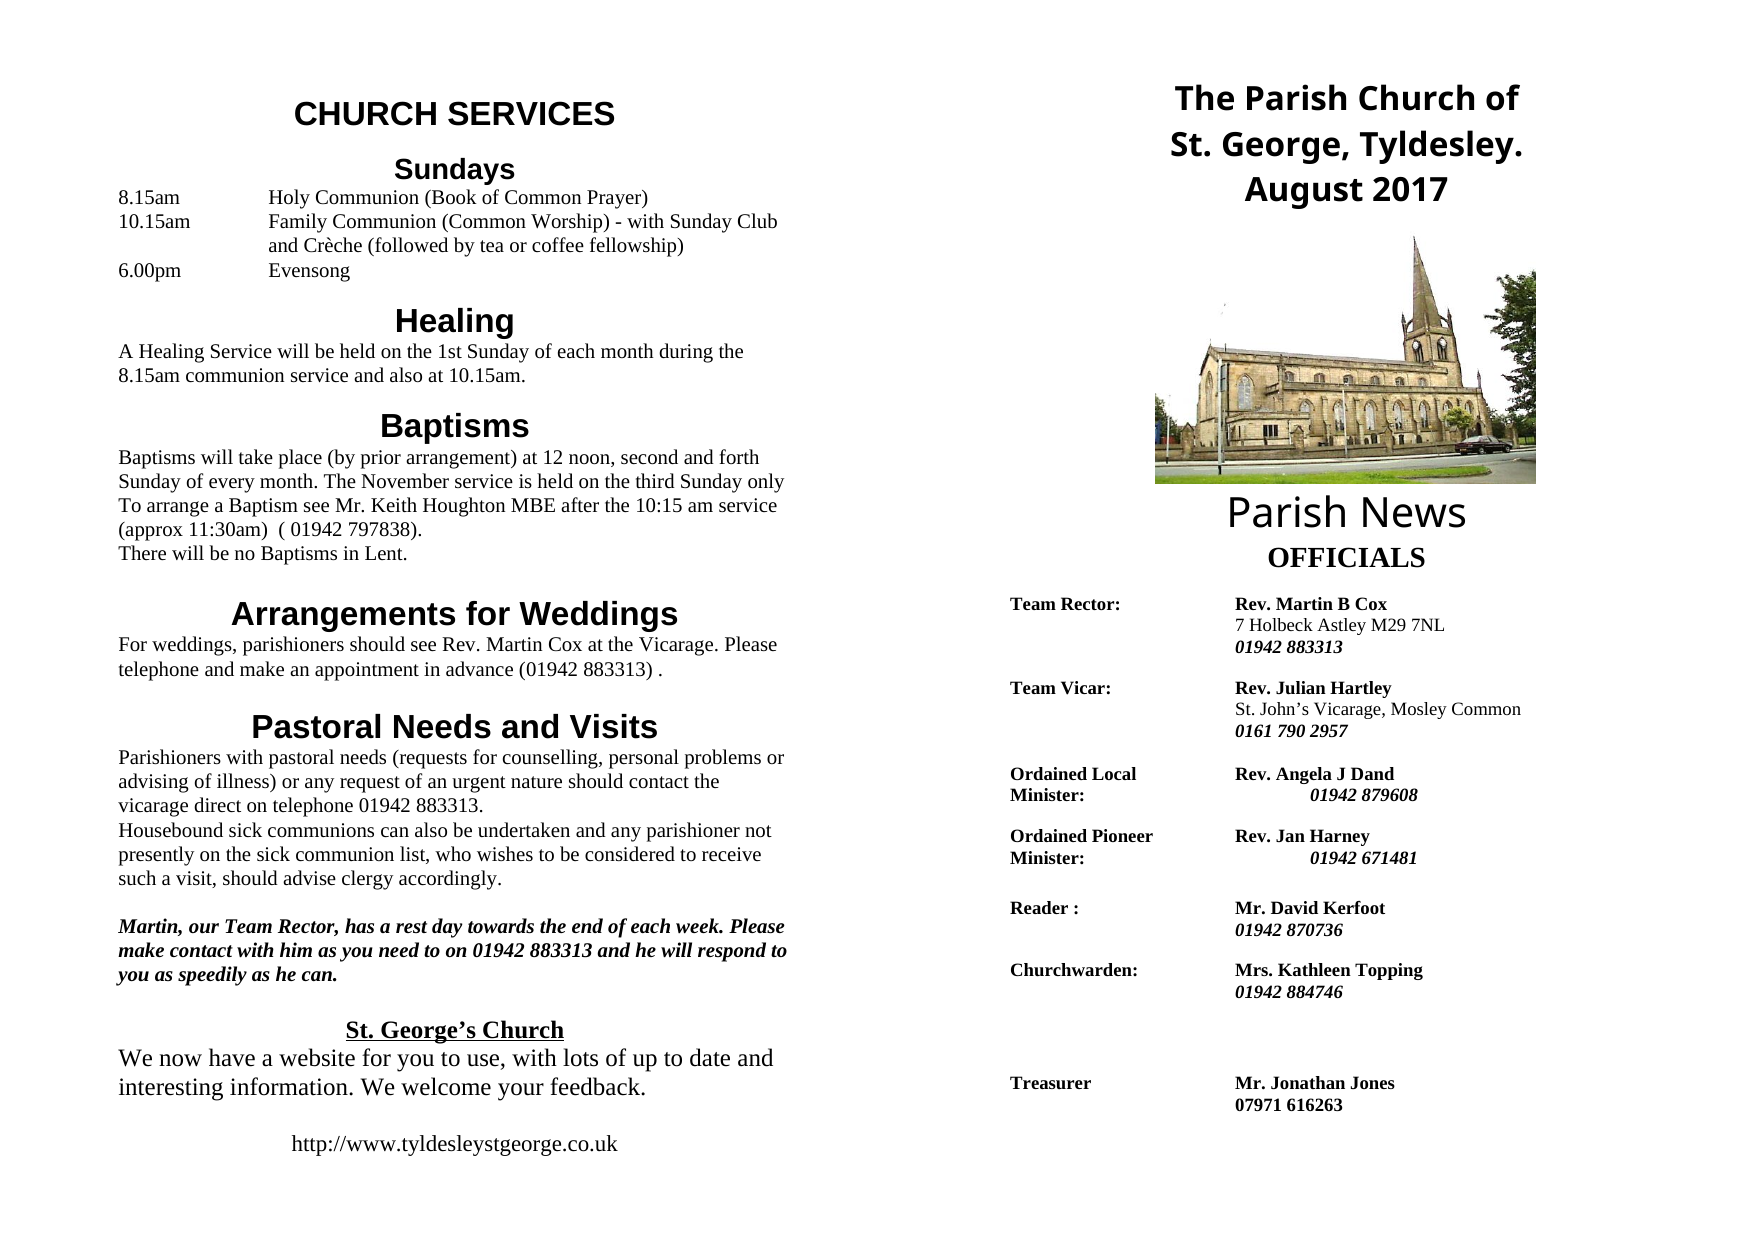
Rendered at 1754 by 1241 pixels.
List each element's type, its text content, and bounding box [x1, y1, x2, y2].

text 01942 884746 [1010, 981, 1683, 1002]
text Parish News [1010, 483, 1683, 540]
text There will be no Baptisms in Lent. [118, 541, 791, 565]
text Baptisms [118, 406, 791, 445]
text Ordained Local Rev. Angela J Dand [1010, 763, 1683, 784]
text 07971 616263 [1010, 1093, 1683, 1115]
text Minister: 01942 879608 [1010, 784, 1683, 806]
text 0161 790 2957 [1010, 720, 1683, 741]
text Baptisms will take place (by prior arrangement) at 12 noon, second and forth Sunday of every month. The November service is held on the third Sunday only To arrange a Baptism see Mr. Keith Houghton MBE after the 10:15 am service (approx 11:30am) ( 01942 797838). [118, 445, 791, 541]
text Arrangements for Weddings [118, 594, 791, 632]
text Healing [118, 301, 791, 339]
text The Parish Church of [1010, 75, 1683, 120]
text Ordained Pioneer Rev. Jan Harney [1010, 825, 1683, 847]
text Treasurer Mr. Jonathan Jones [1010, 1072, 1683, 1093]
text St. John’s Vicarage, Mosley Common [1010, 698, 1683, 720]
text Sundays [118, 152, 791, 185]
text We now have a website for you to use, with lots of up to date and interesting information. We welcome your feedback. [118, 1043, 791, 1101]
text Parishioners with pastoral needs (requests for counselling, personal problems or advising of illness) or any request of an urgent nature should contact the vicarage direct on telephone 01942 883313. [118, 745, 791, 817]
text St. George’s Church [118, 1015, 791, 1043]
text 7 Holbeck Astley M29 7NL [1160, 614, 1683, 636]
text Minister: 01942 671481 [1010, 847, 1683, 868]
text For weddings, parishioners should see Rev. Martin Cox at the Vicarage. Please telephone and make an appointment in advance (01942 883313) . [118, 632, 791, 681]
picture [1155, 211, 1536, 484]
text CHURCH SERVICES [118, 94, 791, 133]
text St. George, Tyldesley. [1010, 120, 1683, 166]
text 01942 870736 [1010, 918, 1683, 940]
text Housebound sick communions can also be undertaken and any parishioner not presently on the sick communion list, who wishes to be considered to receive such a visit, should advise clergy accordingly. [118, 817, 791, 890]
text August 2017 [1010, 166, 1683, 211]
text OFFICIALS [1010, 540, 1683, 573]
text Churchwarden: Mrs. Kathleen Topping [1010, 959, 1683, 981]
text 10.15am Family Communion (Common Worship) - with Sunday Club and Crèche (followed by tea or coffee fellowship) [118, 209, 791, 257]
text 6.00pm Evensong [118, 257, 791, 282]
text Reader : Mr. David Kerfoot [1010, 897, 1683, 918]
text Pastoral Needs and Visits [118, 707, 791, 745]
text A Healing Service will be held on the 1st Sunday of each month during the 8.15am communion service and also at 10.15am. [118, 339, 791, 387]
text http://www.tyldesleystgeorge.co.uk [118, 1130, 791, 1156]
text Team Rector: Rev. Martin B Cox [1010, 593, 1683, 614]
text Team Vicar: Rev. Julian Hartley [1010, 677, 1683, 698]
text 8.15am Holy Communion (Book of Common Prayer) [118, 185, 791, 209]
text 01942 883313 [1160, 636, 1683, 657]
text Martin, our Team Rector, has a rest day towards the end of each week. Please make contact with him as you need to on 01942 883313 and he will respond to you as speedily as he can. [118, 914, 791, 986]
